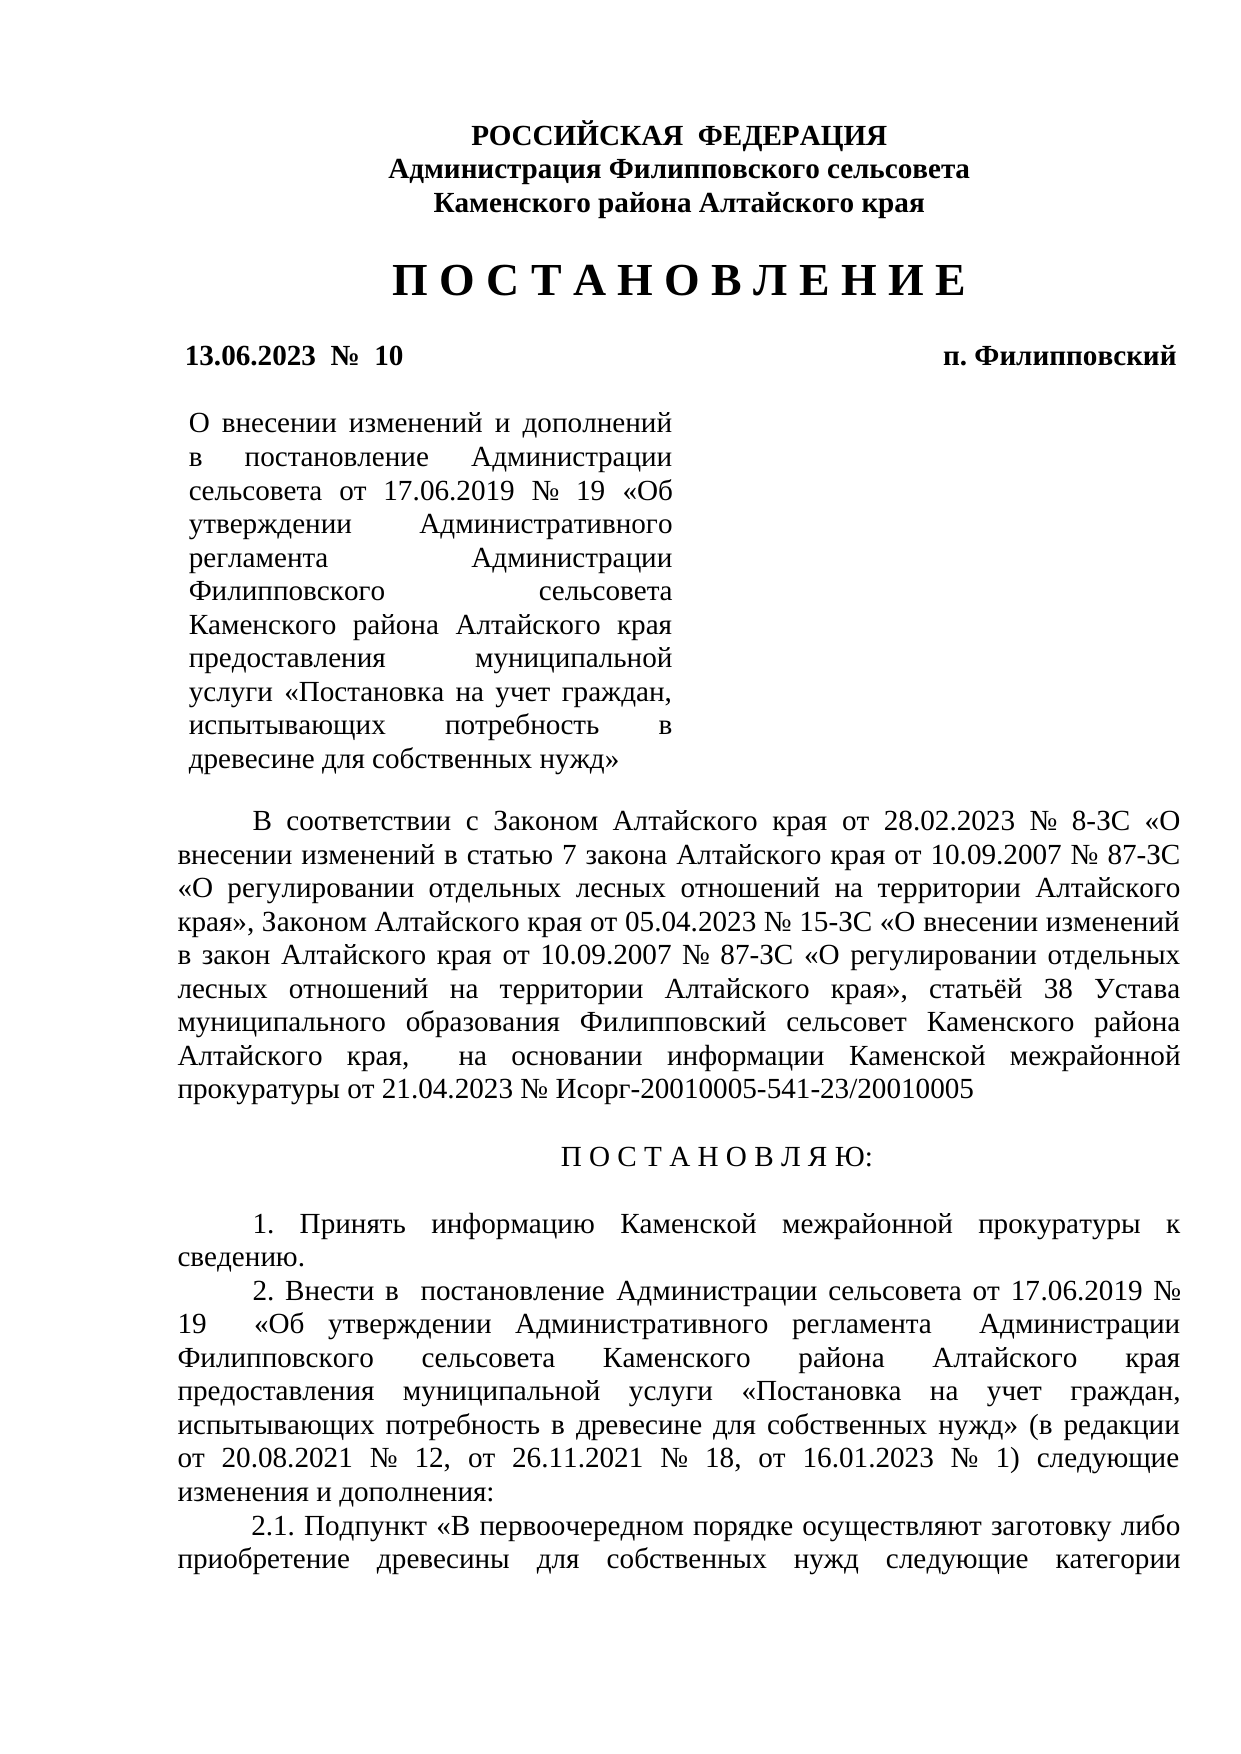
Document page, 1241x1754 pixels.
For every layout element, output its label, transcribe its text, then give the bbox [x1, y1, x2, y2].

subtitle П О С Т А Н О В Л Е Н И Е [177, 252, 1181, 305]
text РОССИЙСКАЯ ФЕДЕРАЦИЯ [177, 118, 1181, 152]
text 13.06.2023 № 10 п. Филипповский [177, 338, 1181, 372]
subtitle Администрация Филипповского сельсовета [177, 152, 1181, 185]
text 1. Принять информацию Каменской межрайонной прокуратуры к сведению. [177, 1206, 1181, 1273]
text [177, 1508, 1181, 1575]
text В соответствии с Законом Алтайского края от 28.02.2023 № 8-ЗС «О внесении изменений в статью 7 закона Алтайского края от 10.09.2007 № 87-ЗС «О регулировании отдельных лесных отношений на территории Алтайского края», Законом Алтайского края от 05.04.2023 № 15-ЗС «О внесении изменений в закон Алтайского края от 10.09.2007 № 87-ЗС «О регулировании отдельных лесных отношений на территории Алтайского края», статьёй 38 Устава муниципального образования Филипповский сельсовет Каменского района Алтайского края, на основании информации Каменской межрайонной прокуратуры от 21.04.2023 № Исорг-20010005-541-23/20010005 [177, 803, 1181, 1105]
text 2. Внести в постановление Администрации сельсовета от 17.06.2019 № 19 «Об утверждении Административного регламента Администрации Филипповского сельсовета Каменского района Алтайского края предоставления муниципальной услуги «Постановка на учет граждан, испытывающих потребность в древесине для собственных нужд» (в редакции от 20.08.2021 № 12, от 26.11.2021 № 18, от 16.01.2023 № 1) следующие изменения и дополнения: [177, 1273, 1181, 1508]
table_header О внесении изменений и дополнений в постановление Администрации сельсовета от 17.06.2019 № 19 «Об утверждении Административного регламента Администрации Филипповского сельсовета Каменского района Алтайского края предоставления муниципальной услуги «Постановка на учет граждан, испытывающих потребность в древесине для собственных нужд» [177, 372, 684, 774]
subtitle Каменского района Алтайского края [177, 185, 1181, 219]
text П О С Т А Н О В Л Я Ю: [177, 1139, 1181, 1172]
